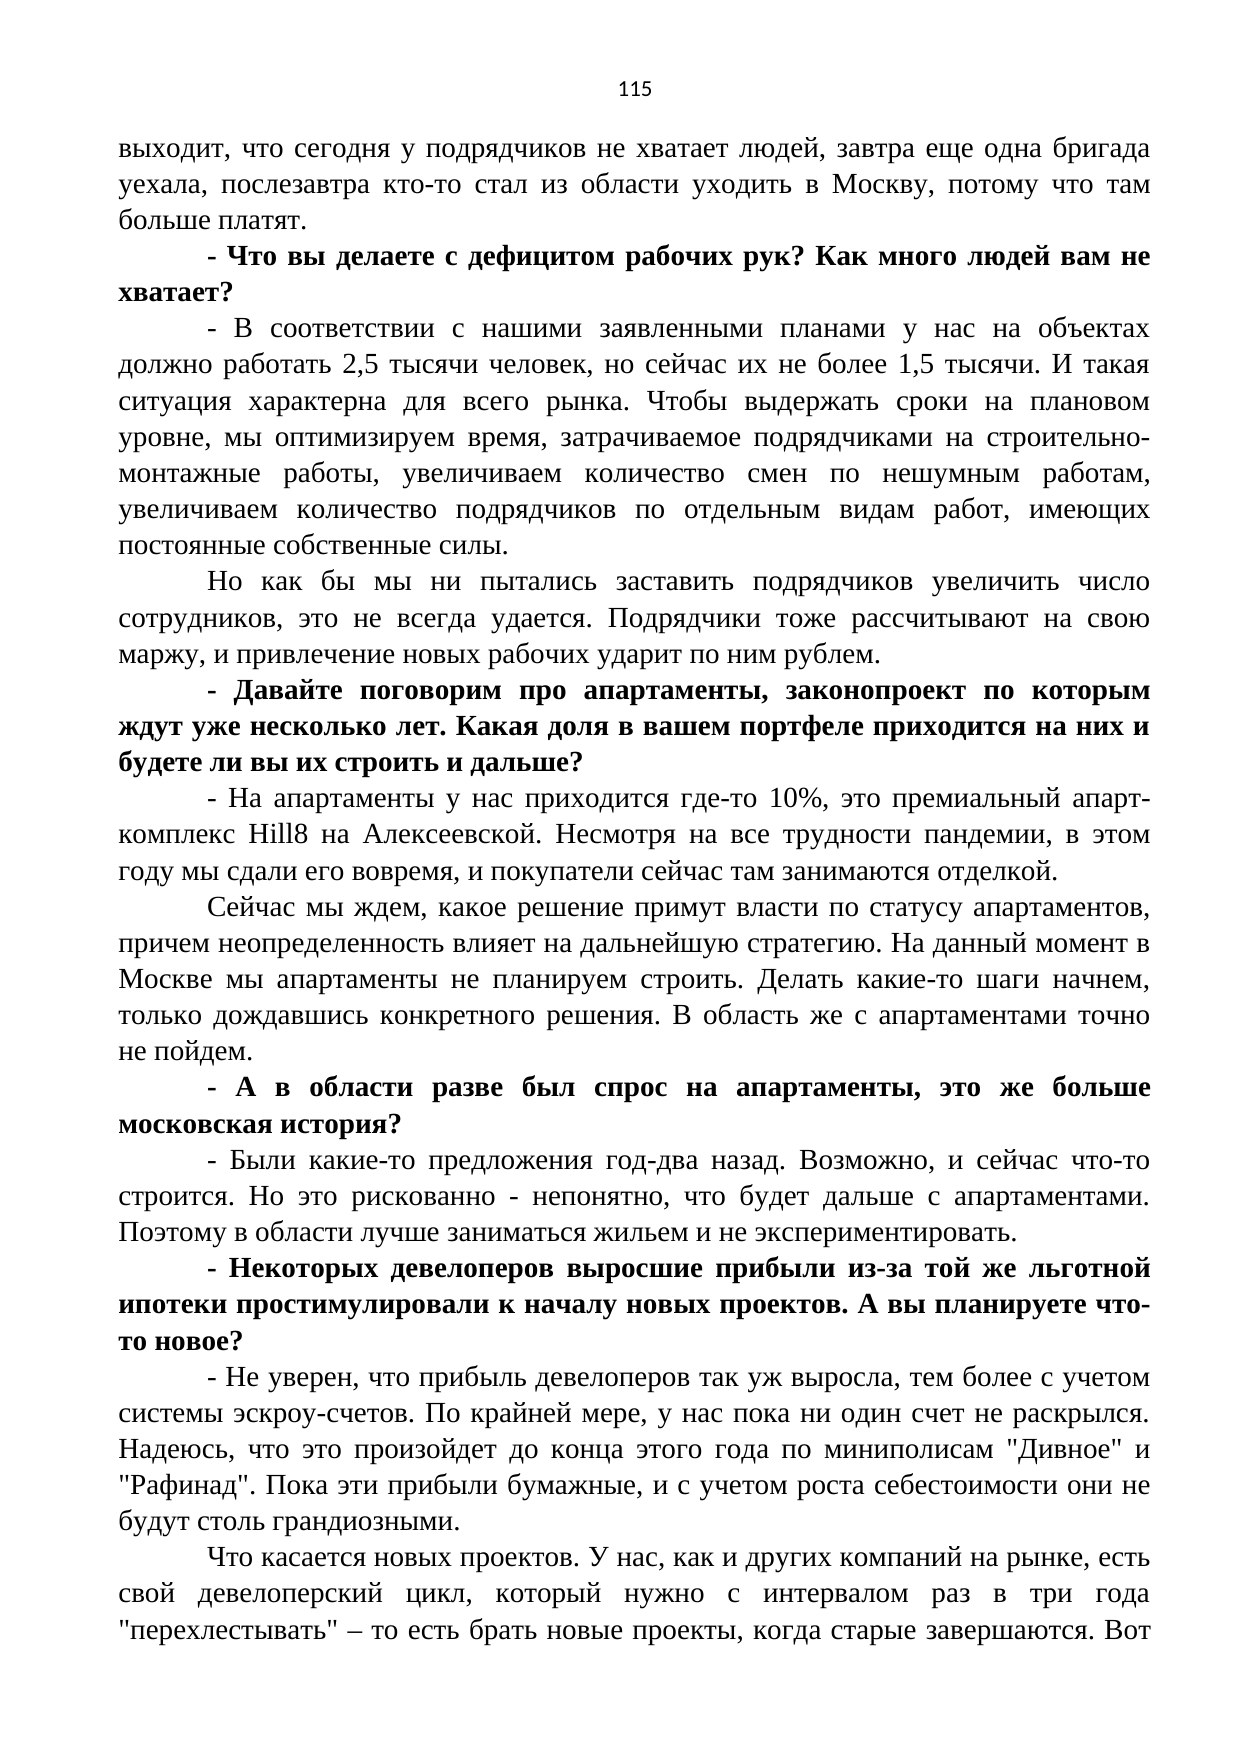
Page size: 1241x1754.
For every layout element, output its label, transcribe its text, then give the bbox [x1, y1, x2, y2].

text Но как бы мы ни пытались заставить подрядчиков увеличить число сотрудников, это не всегда удается. Подрядчики тоже рассчитывают на свою маржу, и привлечение новых рабочих ударит по ним рублем. [118, 563, 1152, 669]
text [118, 130, 1152, 236]
text Сейчас мы ждем, какое решение примут власти по статусу апартаментов, причем неопределенность влияет на дальнейшую стратегию. На данный момент в Москве мы апартаменты не планируем строить. Делать какие-то шаги начнем, только дождавшись конкретного решения. В область же с апартаментами точно не пойдем. [118, 889, 1152, 1067]
text - В соответствии с нашими заявленными планами у нас на объектах должно работать 2,5 тысячи человек, но сейчас их не более 1,5 тысячи. И такая ситуация характерна для всего рынка. Чтобы выдержать сроки на плановом уровне, мы оптимизируем время, затрачиваемое подрядчиками на строительно-монтажные работы, увеличиваем количество смен по нешумным работам, увеличиваем количество подрядчиков по отдельным видам работ, имеющих постоянные собственные силы. [118, 311, 1152, 561]
text - Были какие-то предложения год-два назад. Возможно, и сейчас что-то строится. Но это рискованно - непонятно, что будет дальше с апартаментами. Поэтому в области лучше заниматься жильем и не экспериментировать. [118, 1142, 1152, 1248]
text - А в области разве был спрос на апартаменты, это же больше московская история? [118, 1069, 1152, 1139]
text - Давайте поговорим про апартаменты, законопроект по которым ждут уже несколько лет. Какая доля в вашем портфеле приходится на них и будете ли вы их строить и дальше? [118, 672, 1152, 778]
text - На апартаменты у нас приходится где-то 10%, это премиальный апарт-комплекс Hill8 на Алексеевской. Несмотря на все трудности пандемии, в этом году мы сдали его вовремя, и покупатели сейчас там занимаются отделкой. [118, 780, 1152, 886]
text - Некоторых девелоперов выросшие прибыли из-за той же льготной ипотеки простимулировали к началу новых проектов. А вы планируете что-то новое? [118, 1250, 1152, 1356]
text - Что вы делаете с дефицитом рабочих рук? Как много людей вам не хватает? [118, 238, 1152, 308]
text - Не уверен, что прибыль девелоперов так уж выросла, тем более с учетом системы эскроу-счетов. По крайней мере, у нас пока ни один счет не раскрылся. Надеюсь, что это произойдет до конца этого года по миниполисам "Дивное" и "Рафинад". Пока эти прибыли бумажные, и с учетом роста себестоимости они не будут столь грандиозными. [118, 1359, 1152, 1537]
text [118, 1539, 1152, 1645]
